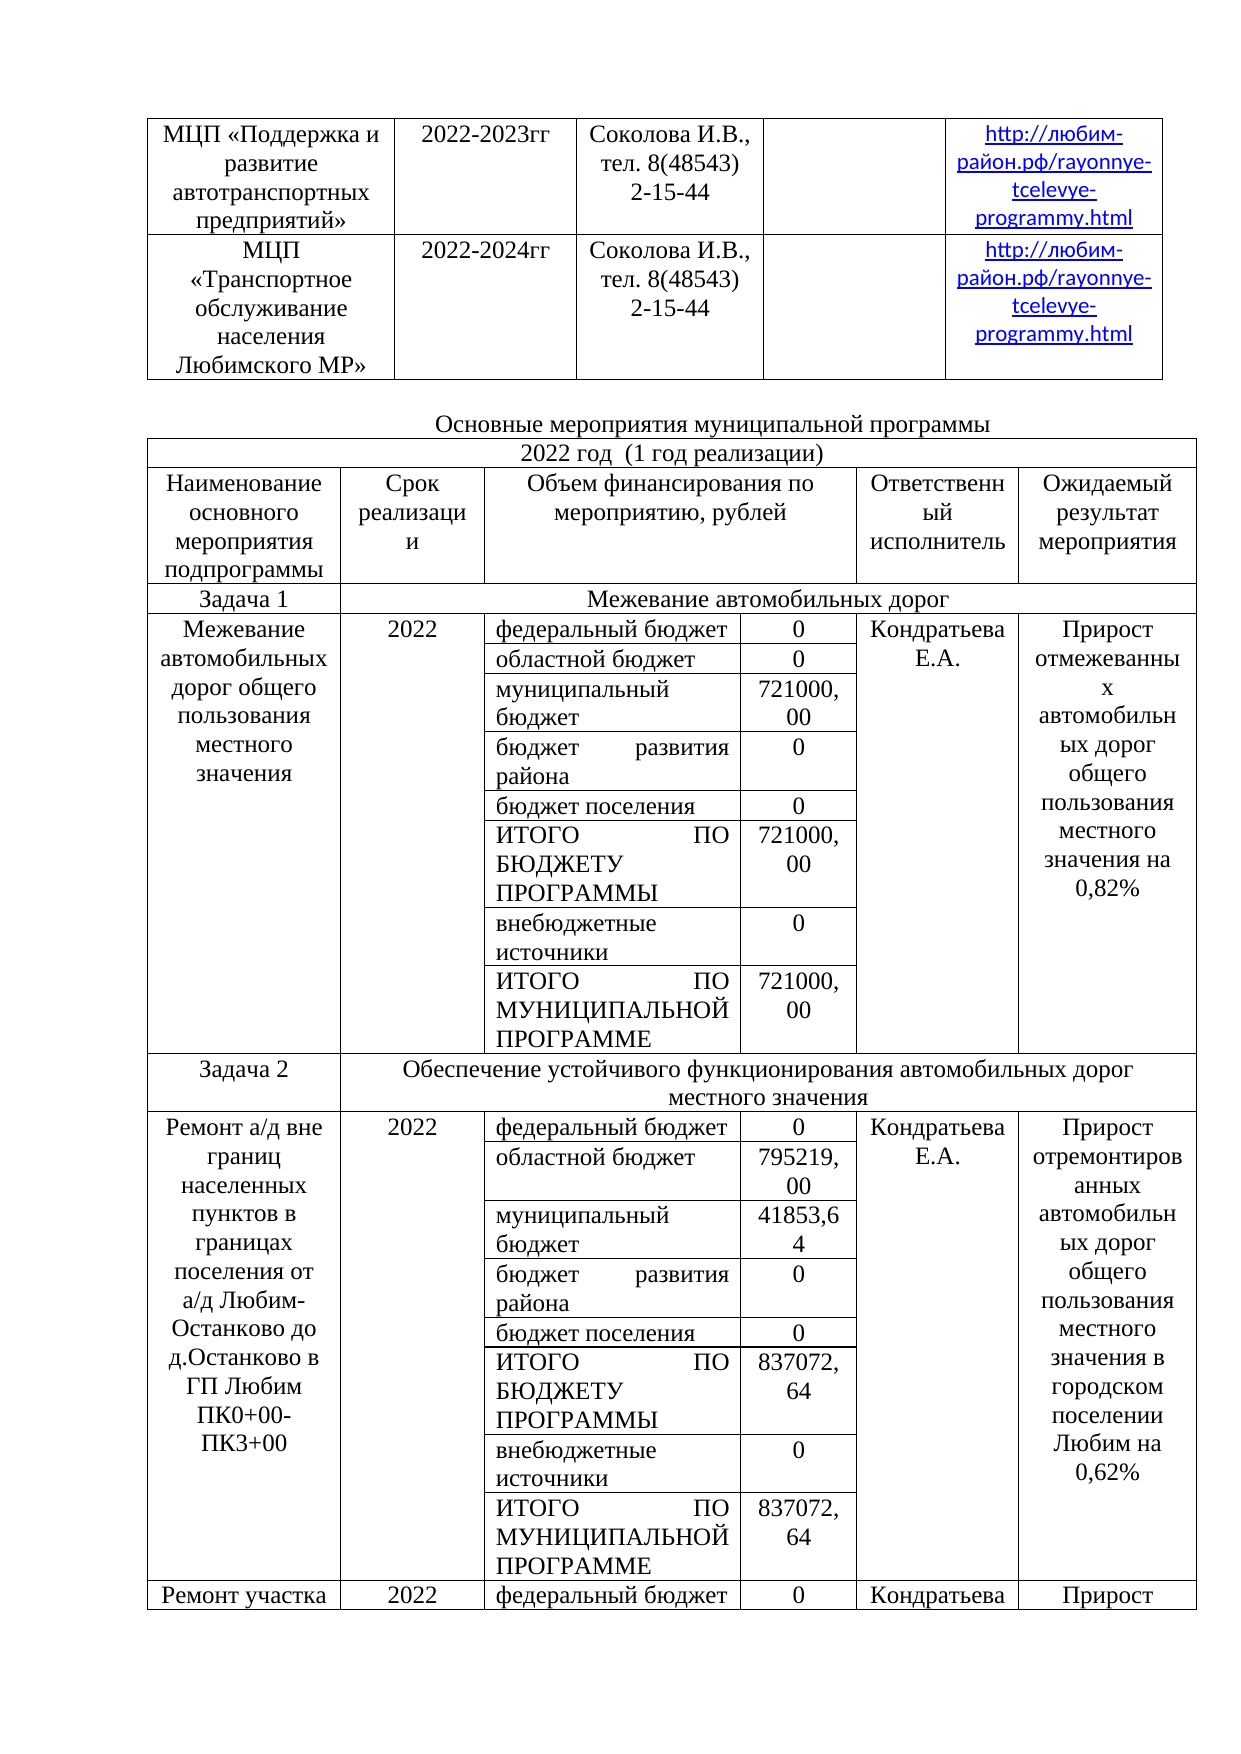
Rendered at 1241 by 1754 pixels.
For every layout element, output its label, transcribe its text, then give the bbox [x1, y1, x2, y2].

table_header 2022 год (1 год реализации) [148, 439, 1196, 467]
table_cell 0 [741, 1581, 856, 1609]
table_cell 795219,00 [741, 1142, 856, 1199]
table_cell бюджет поселения [485, 1318, 740, 1346]
table_cell федеральный бюджет [485, 1581, 740, 1609]
table_cell Обеспечение устойчивого функционирования автомобильных дорог местного значения [341, 1054, 1196, 1111]
table_cell областной бюджет [485, 644, 740, 673]
table_cell 2022 [341, 1112, 484, 1579]
table_cell Наименование основного мероприятия подпрограммы [148, 468, 340, 583]
table_cell 0 [741, 1318, 856, 1346]
table_cell ИТОГО ПО БЮДЖЕТУ ПРОГРАММЫ [485, 821, 740, 907]
table_cell внебюджетные источники [485, 908, 740, 965]
table_cell Задача 2 [148, 1054, 340, 1111]
table_cell Кондратьева Е.А. [857, 1112, 1018, 1579]
table_cell Кондратьева Е.А. [857, 1581, 1018, 1609]
table_cell муниципальный бюджет [485, 674, 740, 731]
table_cell 0 [741, 644, 856, 673]
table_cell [946, 119, 1162, 234]
table_cell Объем финансирования по мероприятию, рублей [485, 468, 856, 583]
table_cell ИТОГО ПО МУНИЦИПАЛЬНОЙ ПРОГРАММЕ [485, 1493, 740, 1579]
table_cell Межевание автомобильных дорог общего пользования местного значения [148, 614, 340, 1053]
table_cell 0 [741, 1259, 856, 1317]
table_cell [764, 235, 945, 379]
table_cell Ответственный исполнитель [857, 468, 1018, 583]
table_cell муниципальный бюджет [485, 1201, 740, 1258]
table_cell 721000,00 [741, 821, 856, 907]
list Основные мероприятия муниципальной программы [274, 409, 1152, 437]
table_cell внебюджетные источники [485, 1435, 740, 1492]
table_cell Кондратьева Е.А. [857, 614, 1018, 1053]
table_cell Задача 1 [148, 584, 340, 613]
table_cell 2022 [341, 1581, 484, 1609]
table_cell [764, 119, 945, 234]
table_cell 837072,64 [741, 1348, 856, 1434]
table_cell бюджет развития района [485, 1259, 740, 1317]
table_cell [1019, 1581, 1196, 1609]
table_cell 721000,00 [741, 674, 856, 731]
table_cell 0 [741, 908, 856, 965]
table_cell федеральный бюджет [485, 1112, 740, 1141]
table_cell 41853,64 [741, 1201, 856, 1258]
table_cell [148, 1581, 340, 1609]
table_cell 721000,00 [741, 966, 856, 1053]
table_cell Соколова И.В., тел. 8(48543) 2-15-44 [577, 235, 763, 379]
table_cell областной бюджет [485, 1142, 740, 1199]
table_cell 2022-2024гг [395, 235, 576, 379]
table_cell бюджет поселения [485, 791, 740, 819]
table_cell федеральный бюджет [485, 614, 740, 643]
table_cell 0 [741, 1435, 856, 1492]
table_cell МЦП «Поддержка и развитие автотранспортных предприятий» [148, 119, 394, 234]
table_cell 0 [741, 732, 856, 790]
table_cell 2022-2023гг [395, 119, 576, 234]
table_cell бюджет развития района [485, 732, 740, 790]
table_cell 2022 [341, 614, 484, 1053]
table_cell Прирост отмежеванных автомобильных дорог общего пользования местного значения на 0,82% [1019, 614, 1196, 1053]
table_cell ИТОГО ПО МУНИЦИПАЛЬНОЙ ПРОГРАММЕ [485, 966, 740, 1053]
table_cell 837072,64 [741, 1493, 856, 1579]
table_cell 0 [741, 614, 856, 643]
table_cell Ремонт а/д вне границ населенных пунктов в границах поселения от а/д Любим-Останково до д.Останково в ГП Любим ПК0+00-ПК3+00 [148, 1112, 340, 1579]
table_cell 0 [741, 791, 856, 819]
table_cell Ожидаемый результат мероприятия [1019, 468, 1196, 583]
table_cell 0 [741, 1112, 856, 1141]
table_cell ИТОГО ПО БЮДЖЕТУ ПРОГРАММЫ [485, 1348, 740, 1434]
table_cell Прирост отремонтированных автомобильных дорог общего пользования местного значения в городском поселении Любим на 0,62% [1019, 1112, 1196, 1579]
table_cell Межевание автомобильных дорог [341, 584, 1196, 613]
table_cell http://любим-район.рф/rayonnye-tcelevye-programmy.html [946, 235, 1162, 379]
table_cell МЦП «Транспортное обслуживание населения Любимского МР» [148, 235, 394, 379]
table_cell Соколова И.В., тел. 8(48543) 2-15-44 [577, 119, 763, 234]
table_cell Срок реализации [341, 468, 484, 583]
